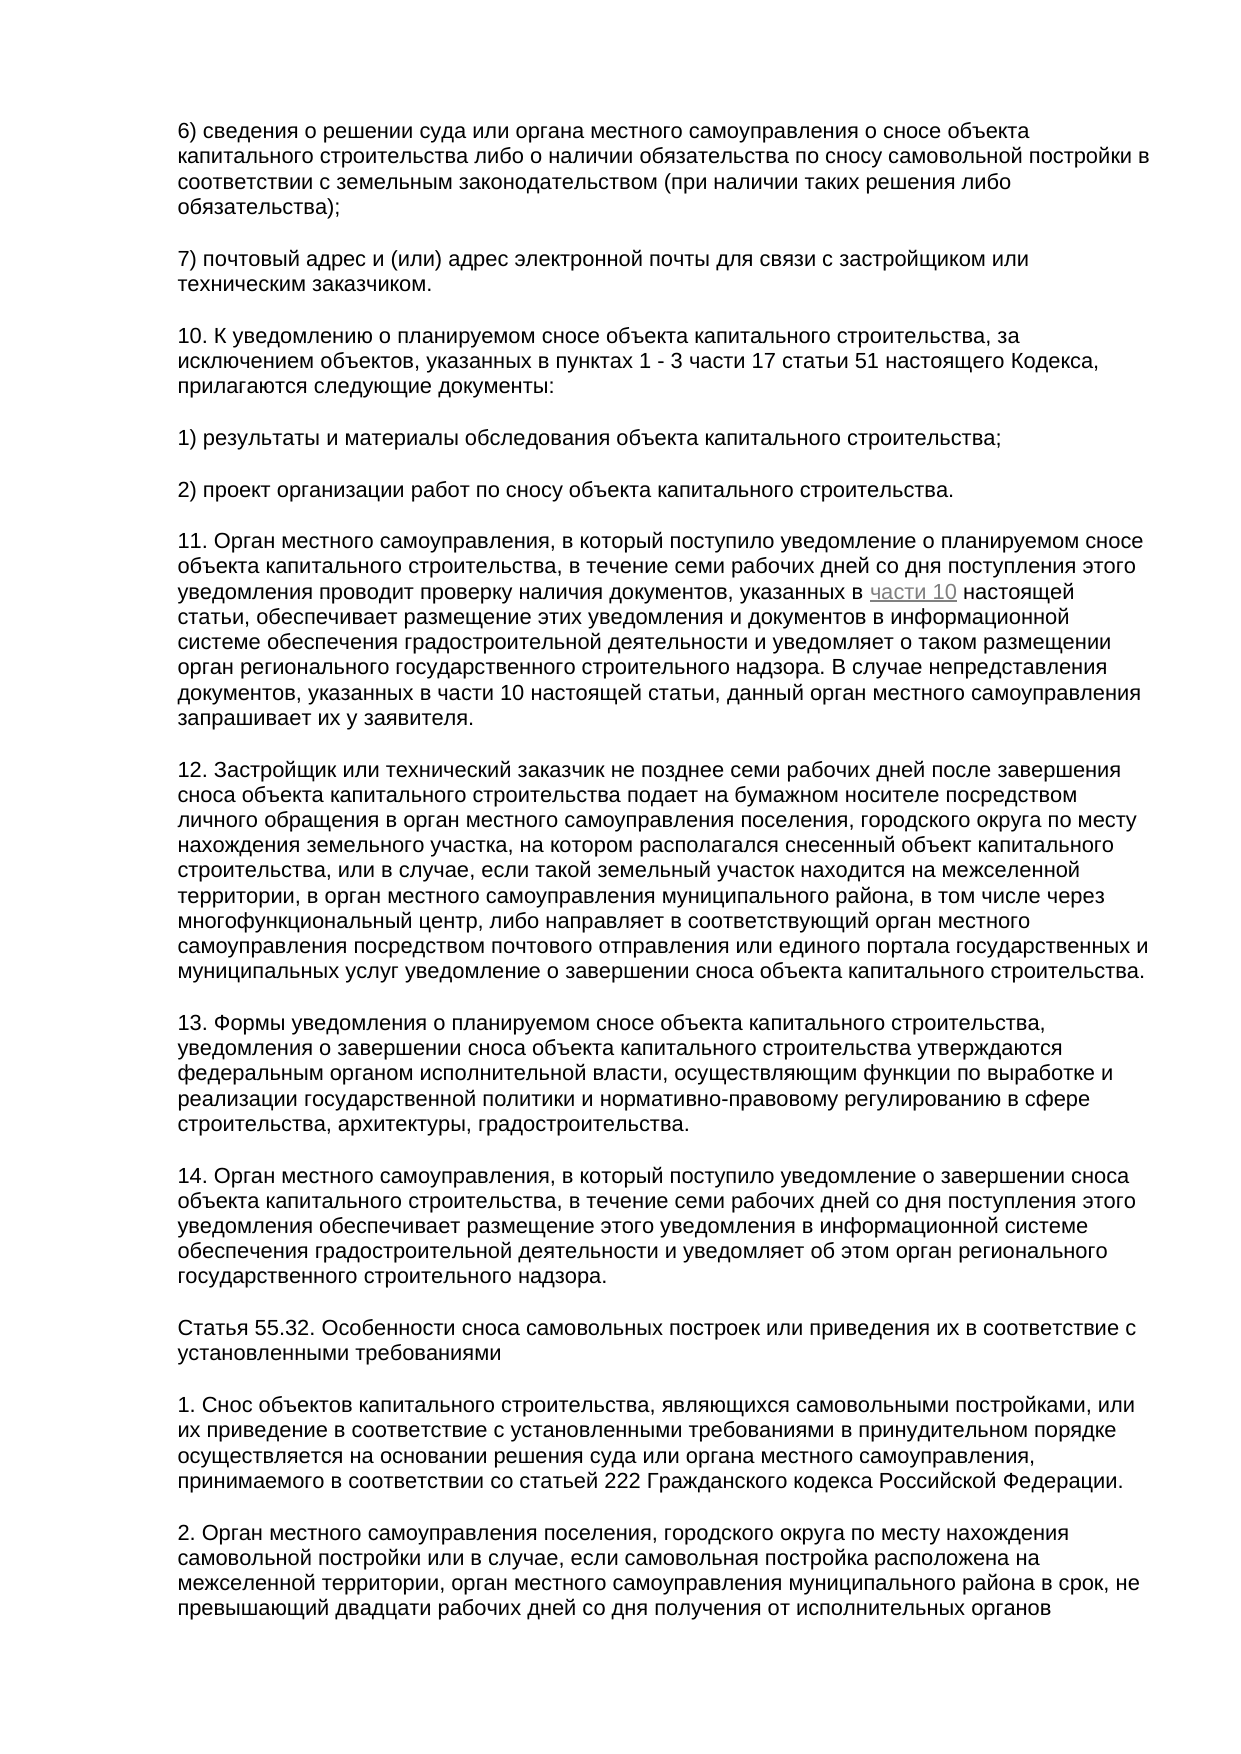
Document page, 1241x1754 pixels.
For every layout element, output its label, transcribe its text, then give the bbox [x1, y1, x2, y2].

text Статья 55.32. Особенности сноса самовольных построек или приведения их в соответствие с установленными требованиями [177, 1315, 1152, 1366]
text 1. Снос объектов капитального строительства, являющихся самовольными постройками, или их приведение в соответствие с установленными требованиями в принудительном порядке осуществляется на основании решения суда или органа местного самоуправления, принимаемого в соответствии со статьей 222 Гражданского кодекса Российской Федерации. [177, 1392, 1152, 1493]
text 10. К уведомлению о планируемом сносе объекта капитального строительства, за исключением объектов, указанных в пунктах 1 - 3 части 17 статьи 51 настоящего Кодекса, прилагаются следующие документы: [177, 322, 1152, 398]
text 11. Орган местного самоуправления, в который поступило уведомление о планируемом сносе объекта капитального строительства, в течение семи рабочих дней со дня поступления этого уведомления проводит проверку наличия документов, указанных в части 10 настоящей статьи, обеспечивает размещение этих уведомления и документов в информационной системе обеспечения градостроительной деятельности и уведомляет о таком размещении орган регионального государственного строительного надзора. В случае непредставления документов, указанных в части 10 настоящей статьи, данный орган местного самоуправления запрашивает их у заявителя. [177, 528, 1152, 730]
text 14. Орган местного самоуправления, в который поступило уведомление о завершении сноса объекта капитального строительства, в течение семи рабочих дней со дня поступления этого уведомления обеспечивает размещение этого уведомления в информационной системе обеспечения градостроительной деятельности и уведомляет об этом орган регионального государственного строительного надзора. [177, 1162, 1152, 1288]
text 13. Формы уведомления о планируемом сносе объекта капитального строительства, уведомления о завершении сноса объекта капитального строительства утверждаются федеральным органом исполнительной власти, осуществляющим функции по выработке и реализации государственной политики и нормативно-правовому регулированию в сфере строительства, архитектуры, градостроительства. [177, 1010, 1152, 1136]
text 6) сведения о решении суда или органа местного самоуправления о сносе объекта капитального строительства либо о наличии обязательства по сносу самовольной постройки в соответствии с земельным законодательством (при наличии таких решения либо обязательства); [177, 118, 1152, 219]
text 2) проект организации работ по сносу объекта капитального строительства. [177, 476, 1152, 502]
text 12. Застройщик или технический заказчик не позднее семи рабочих дней после завершения сноса объекта капитального строительства подает на бумажном носителе посредством личного обращения в орган местного самоуправления поселения, городского округа по месту нахождения земельного участка, на котором располагался снесенный объект капитального строительства, или в случае, если такой земельный участок находится на межселенной территории, в орган местного самоуправления муниципального района, в том числе через многофункциональный центр, либо направляет в соответствующий орган местного самоуправления посредством почтового отправления или единого портала государственных и муниципальных услуг уведомление о завершении сноса объекта капитального строительства. [177, 756, 1152, 983]
text 7) почтовый адрес и (или) адрес электронной почты для связи с застройщиком или техническим заказчиком. [177, 246, 1152, 296]
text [177, 1519, 1152, 1620]
text 1) результаты и материалы обследования объекта капитального строительства; [177, 425, 1152, 450]
